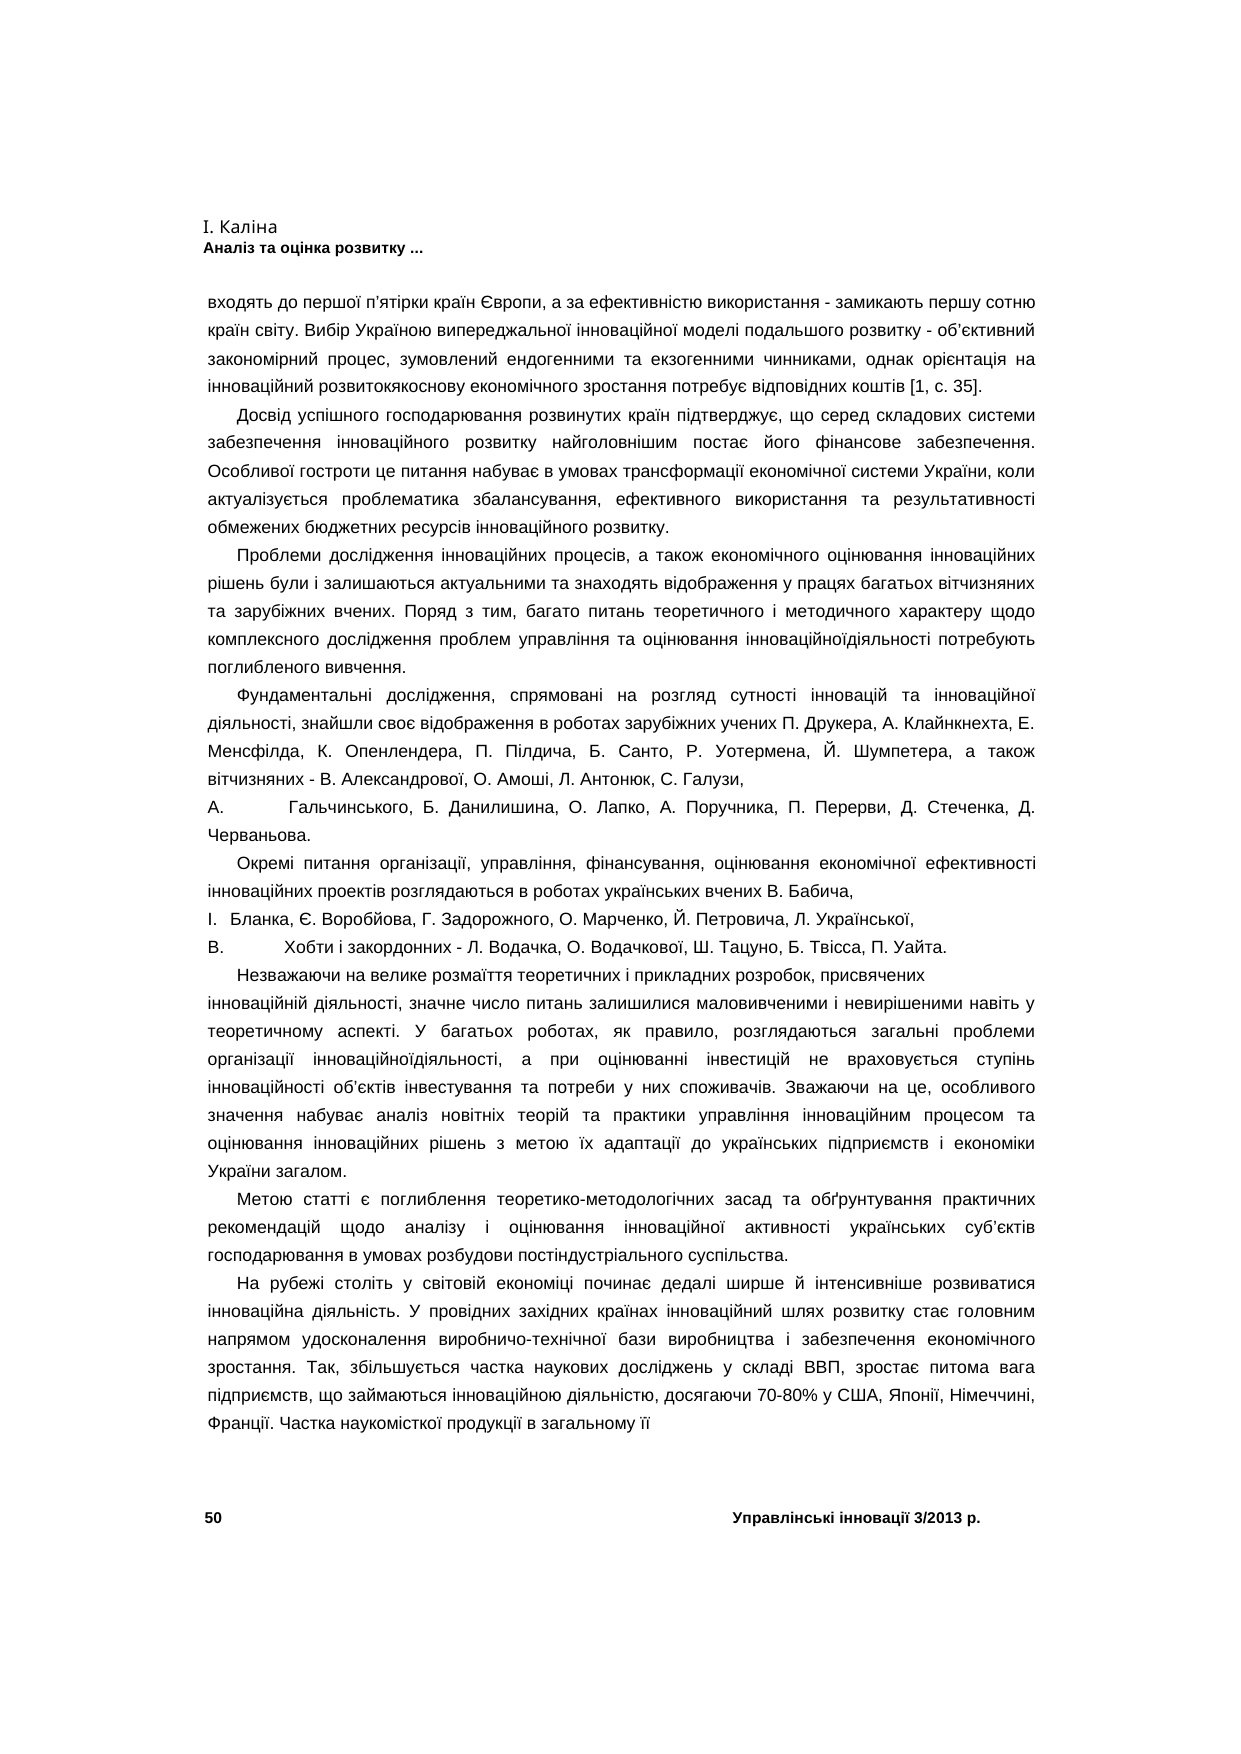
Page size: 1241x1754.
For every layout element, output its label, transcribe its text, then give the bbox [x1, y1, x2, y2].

list Хобти і закордонних - Л. Водачка, О. Водачкової, Ш. Тацуно, Б. Твісса, П. Уайта. [207, 931, 1038, 959]
text інноваційній діяльності, значне число питань залишилися маловивченими і невирішеними навіть у теоретичному аспекті. У багатьох роботах, як правило, розглядаються загальні проблеми організації інноваційноїдіяльності, а при оцінюванні інвестицій не враховується ступінь інноваційності об’єктів інвестування та потреби у них споживачів. Зважаючи на це, особливого значення набуває аналіз новітніх теорій та практики управління інноваційним процесом та оцінювання інноваційних рішень з метою їх адаптації до українських підприємств і економіки України загалом. [207, 987, 1036, 1183]
text входять до першої п’ятірки країн Європи, а за ефективністю використання - замикають першу сотню країн світу. Вибір Україною випереджальної інноваційної моделі подальшого розвитку - об’єктивний закономірний процес, зумовлений ендогенними та екзогенними чинниками, однак орієнтація на інноваційний розвитокякоснову економічного зростання потребує відповідних коштів [1, с. 35]. [207, 286, 1036, 398]
text Фундаментальні дослідження, спрямовані на розгляд сутності інновацій та інноваційної діяльності, знайшли своє відображення в роботах зарубіжних учених П. Друкера, А. Клайнкнехта, Е. Менсфілда, К. Опенлендера, П. Пілдича, Б. Санто, Р. Уотермена, Й. Шумпетера, а також вітчизняних - В. Александрової, О. Амоші, Л. Антонюк, С. Галузи, [207, 679, 1036, 791]
text 50 [204, 1511, 222, 1526]
text Проблеми дослідження інноваційних процесів, а також економічного оцінювання інноваційних рішень були і залишаються актуальними та знаходять відображення у працях багатьох вітчизняних та зарубіжних вчених. Поряд з тим, багато питань теоретичного і методичного характеру щодо комплексного дослідження проблем управління та оцінювання інноваційноїдіяльності потребують поглибленого вивчення. [207, 539, 1036, 679]
text Досвід успішного господарювання розвинутих країн підтверджує, що серед складових системи забезпечення інноваційного розвитку найголовнішим постає його фінансове забезпечення. Особливої гостроти це питання набуває в умовах трансформації економічної системи України, коли актуалізується проблематика збалансування, ефективного використання та результативності обмежених бюджетних ресурсів інноваційного розвитку. [207, 398, 1036, 539]
text І. Бланка, Є. Воробйова, Г. Задорожного, О. Марченко, Й. Петровича, Л. Української, [207, 903, 1038, 931]
text І. Каліна [203, 220, 483, 237]
text Аналіз та оцінка розвитку ... [203, 241, 483, 256]
text Окремі питання організації, управління, фінансування, оцінювання економічної ефективності інноваційних проектів розглядаються в роботах українських вчених В. Бабича, [207, 847, 1036, 903]
list Гальчинського, Б. Данилишина, О. Лапко, А. Поручника, П. Перерви, Д. Стеченка, Д. Черваньова. [207, 791, 1036, 847]
text Управлінські інновації 3/2013 р. [732, 1511, 981, 1526]
text Метою статті є поглиблення теоретико-методологічних засад та обґрунтування практичних рекомендацій щодо аналізу і оцінювання інноваційної активності українських суб’єктів господарювання в умовах розбудови постіндустріального суспільства. [207, 1183, 1036, 1267]
text На рубежі століть у світовій економіці починає дедалі ширше й інтенсивніше розвиватися інноваційна діяльність. У провідних західних країнах інноваційний шлях розвитку стає головним напрямом удосконалення виробничо-технічної бази виробництва і забезпечення економічного зростання. Так, збільшується частка наукових досліджень у складі ВВП, зростає питома вага підприємств, що займаються інноваційною діяльністю, досягаючи 70-80% у США, Японії, Німеччині, Франції. Частка наукомісткої продукції в загальному її [207, 1267, 1036, 1435]
text Незважаючи на велике розмаїття теоретичних і прикладних розробок, присвячених [207, 959, 1038, 987]
